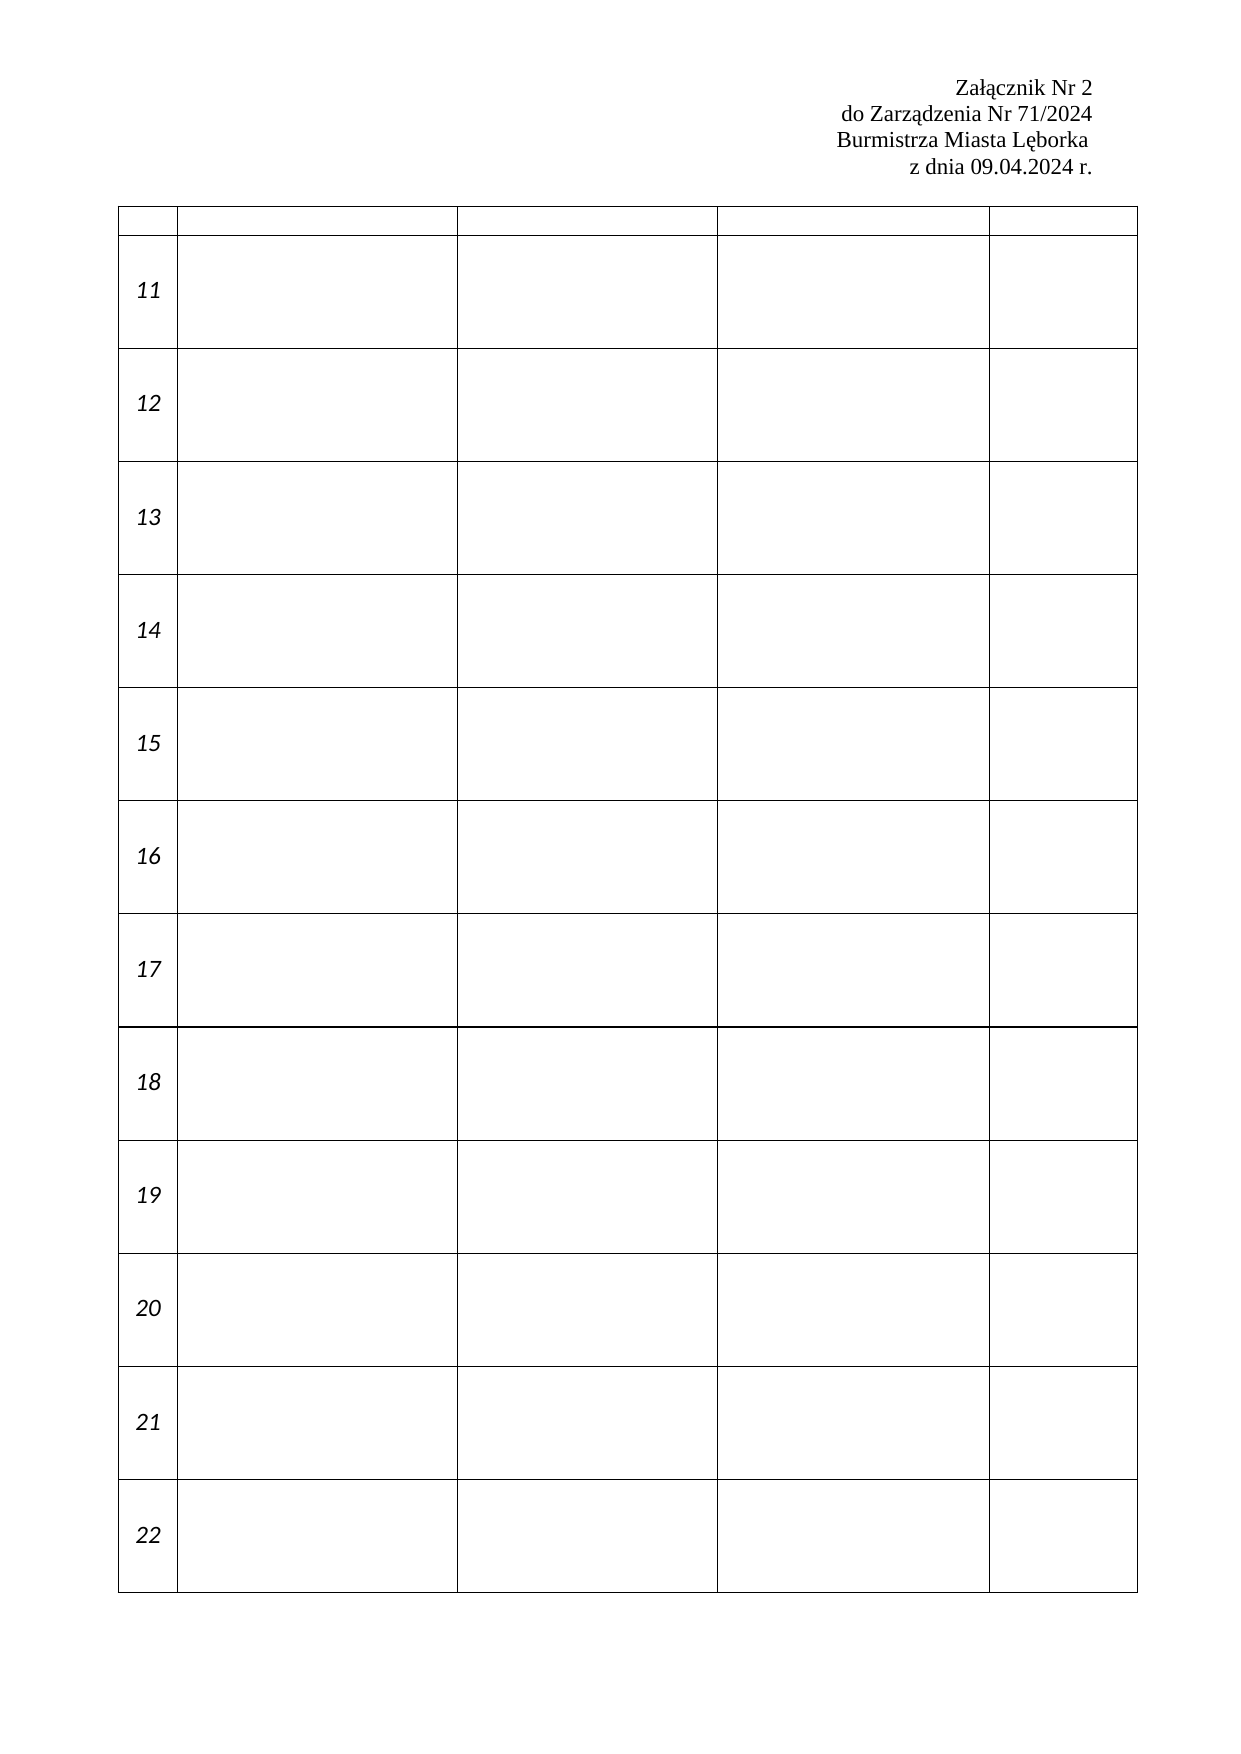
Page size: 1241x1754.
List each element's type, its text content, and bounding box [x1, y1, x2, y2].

table_cell [178, 575, 457, 687]
table_cell 20 [119, 1254, 177, 1366]
table_cell [718, 1141, 989, 1253]
table_cell 19 [119, 1141, 177, 1253]
table_cell [718, 462, 989, 574]
table_cell [990, 688, 1137, 800]
table_cell [458, 801, 717, 913]
table_cell 17 [119, 914, 177, 1026]
table_cell [178, 1480, 457, 1592]
table_cell [718, 207, 989, 234]
table_cell [718, 1367, 989, 1479]
table_cell [718, 801, 989, 913]
table_cell [458, 349, 717, 461]
table_cell [458, 1254, 717, 1366]
table_cell 18 [119, 1028, 177, 1139]
table_cell [458, 236, 717, 348]
table_cell [990, 236, 1137, 348]
table_cell [178, 462, 457, 574]
table_cell [990, 1028, 1137, 1139]
table_cell [990, 801, 1137, 913]
table_cell [990, 1141, 1137, 1253]
table_cell 11 [119, 236, 177, 348]
table_cell [178, 1028, 457, 1139]
table_cell [718, 575, 989, 687]
table_cell [718, 688, 989, 800]
table_cell [178, 1254, 457, 1366]
table_cell [178, 207, 457, 234]
table_cell [990, 914, 1137, 1026]
table_cell [990, 462, 1137, 574]
table_cell 22 [119, 1480, 177, 1592]
table_cell [718, 236, 989, 348]
table_cell 21 [119, 1367, 177, 1479]
table_cell [458, 1141, 717, 1253]
table_cell [990, 575, 1137, 687]
table_cell [990, 1480, 1137, 1592]
table_cell 15 [119, 688, 177, 800]
table_cell [178, 236, 457, 348]
table_cell [178, 1141, 457, 1253]
table_cell [178, 349, 457, 461]
table_cell [458, 1028, 717, 1139]
table_cell 12 [119, 349, 177, 461]
table_cell [718, 349, 989, 461]
table_cell [178, 801, 457, 913]
table_cell [718, 1480, 989, 1592]
table_cell 13 [119, 462, 177, 574]
table_cell 16 [119, 801, 177, 913]
table_cell [990, 207, 1137, 234]
table_cell [458, 462, 717, 574]
table_cell [178, 1367, 457, 1479]
table_cell [178, 688, 457, 800]
table_cell [458, 914, 717, 1026]
table_cell [718, 1028, 989, 1139]
table_cell [178, 914, 457, 1026]
table_cell 10 [119, 207, 177, 234]
table_cell [990, 349, 1137, 461]
table_cell [718, 1254, 989, 1366]
table_cell [458, 1367, 717, 1479]
table_cell [458, 575, 717, 687]
table_cell 14 [119, 575, 177, 687]
table_cell [458, 1480, 717, 1592]
table_cell [990, 1367, 1137, 1479]
table_cell [718, 914, 989, 1026]
table_cell [458, 207, 717, 234]
table_cell [458, 688, 717, 800]
table_cell [990, 1254, 1137, 1366]
